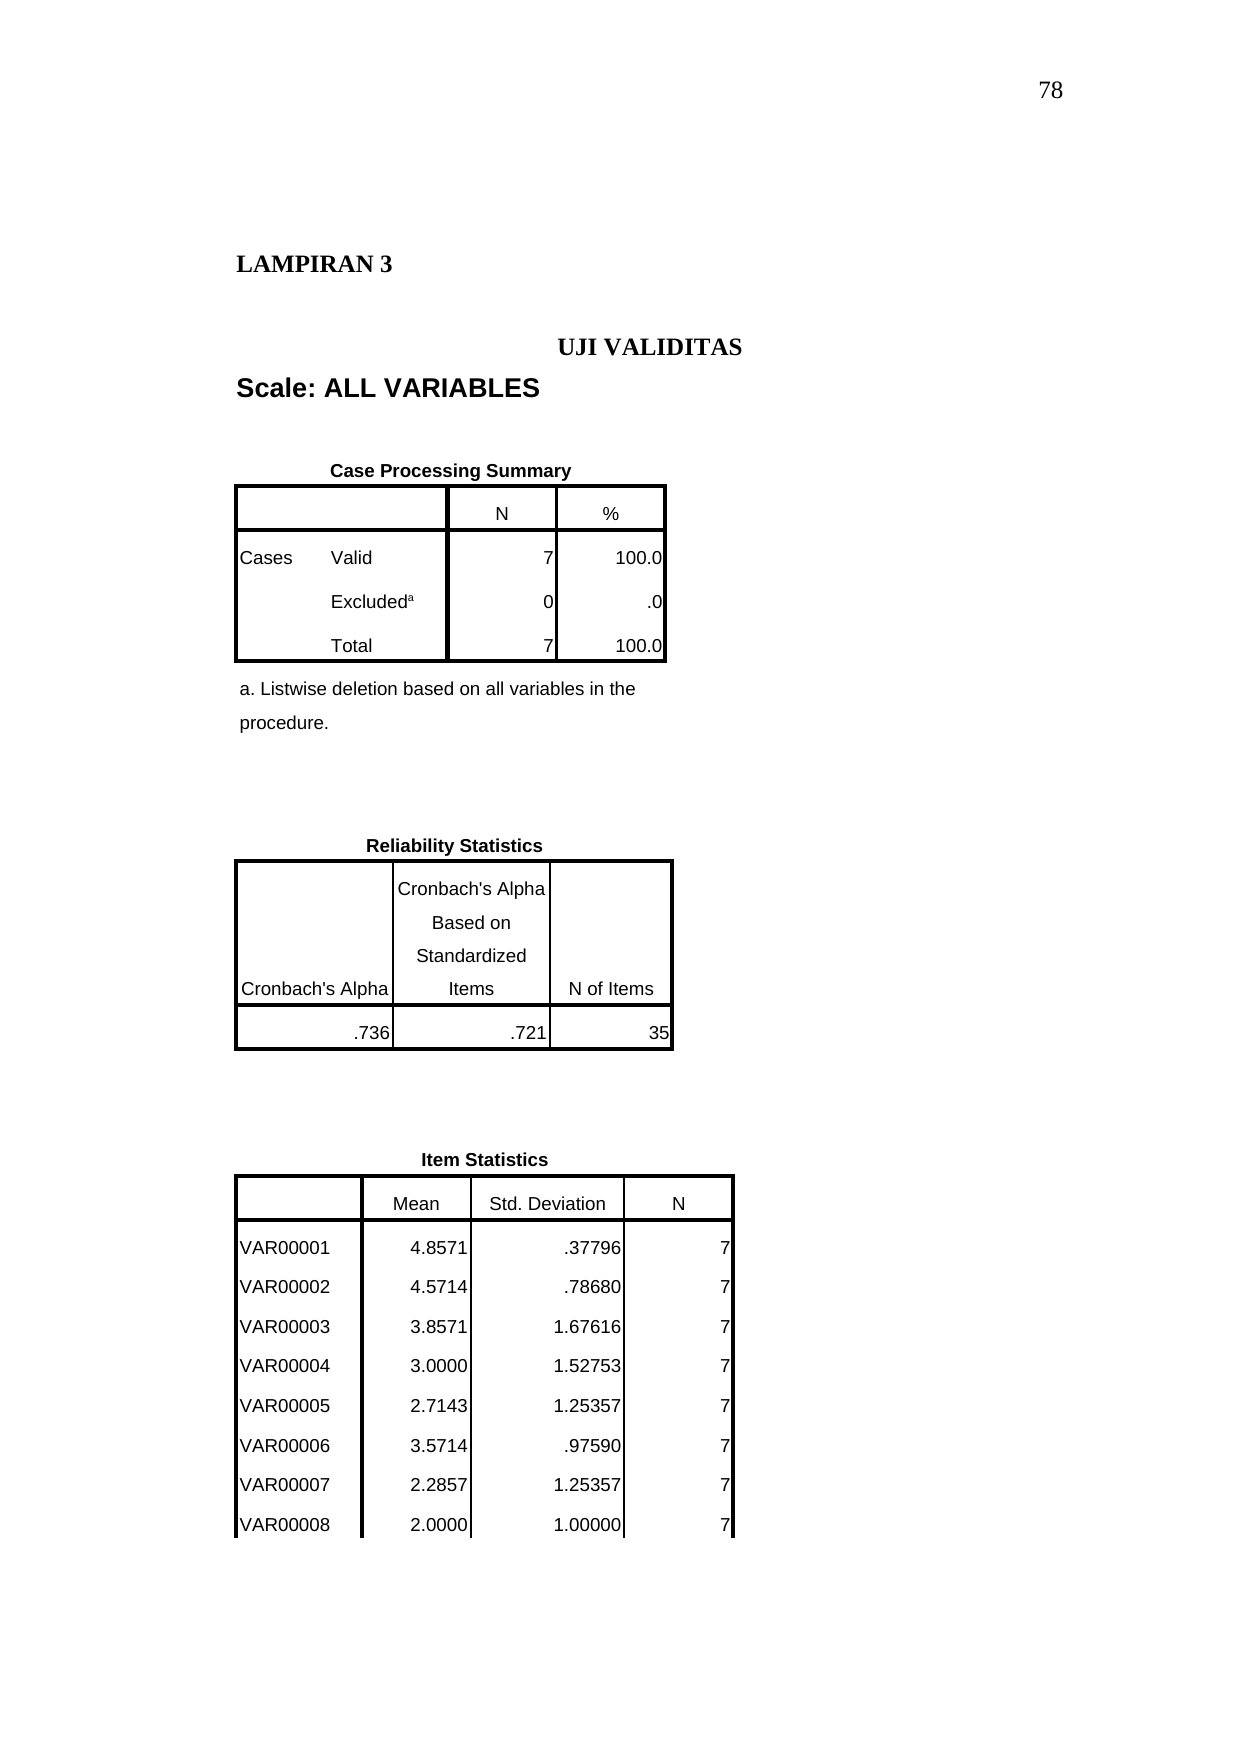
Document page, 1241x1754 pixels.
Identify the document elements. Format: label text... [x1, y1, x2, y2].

text UJI VALIDITAS [236, 319, 1063, 361]
table_cell 2.2857 [364, 1459, 470, 1499]
table_cell 4.8571 [364, 1222, 470, 1261]
table_cell VAR00006 [238, 1420, 360, 1459]
table_cell 7 [625, 1380, 731, 1419]
text LAMPIRAN 3 [236, 236, 1063, 278]
table_cell a. Listwise deletion based on all variables in the procedure. [236, 663, 665, 736]
table_cell VAR00005 [238, 1380, 360, 1419]
table_cell 7 [625, 1340, 731, 1380]
table_cell 7 [625, 1459, 731, 1499]
table_cell [328, 488, 445, 528]
table_cell Valid [328, 532, 445, 572]
table_cell 1.00000 [472, 1499, 623, 1538]
table_cell 7 [625, 1301, 731, 1340]
table_cell VAR00004 [238, 1340, 360, 1380]
table_cell 1.52753 [472, 1340, 623, 1380]
table_cell 3.8571 [364, 1301, 470, 1340]
table_cell N [625, 1178, 731, 1217]
table_cell Std. Deviation [472, 1178, 623, 1217]
table_header Reliability Statistics [236, 820, 672, 859]
table_cell 7 [450, 532, 555, 572]
table_cell VAR00007 [238, 1459, 360, 1499]
table_cell 1.25357 [472, 1459, 623, 1499]
table_cell .78680 [472, 1261, 623, 1301]
table_cell VAR00003 [238, 1301, 360, 1340]
table_cell 2.0000 [364, 1499, 470, 1538]
table_cell 7 [625, 1222, 731, 1261]
table_cell VAR00008 [238, 1499, 360, 1538]
table_cell 100.0 [558, 532, 663, 572]
table_cell .0 [558, 572, 663, 615]
table_cell Mean [364, 1178, 470, 1217]
table_cell 2.7143 [364, 1380, 470, 1419]
table_cell 3.0000 [364, 1340, 470, 1380]
text Scale: ALL VARIABLES [236, 361, 1063, 403]
table_header Case Processing Summary [236, 445, 665, 484]
table_cell VAR00002 [238, 1261, 360, 1301]
table_cell 3.5714 [364, 1420, 470, 1459]
table_cell .37796 [472, 1222, 623, 1261]
table_cell 7 [450, 615, 555, 659]
table_cell Cases [238, 532, 327, 659]
table_cell .97590 [472, 1420, 623, 1459]
table_cell Cronbach's Alpha Based on Standardized Items [394, 863, 549, 1003]
table_cell N [450, 488, 555, 528]
table_cell 100.0 [558, 615, 663, 659]
table_cell 35 [551, 1007, 670, 1047]
table_cell 7 [625, 1420, 731, 1459]
table_cell 0 [450, 572, 555, 615]
table_cell [238, 1178, 360, 1217]
table_cell N of Items [551, 863, 670, 1003]
table_cell 1.25357 [472, 1380, 623, 1419]
table_cell Total [328, 615, 445, 659]
table_cell [238, 488, 327, 528]
table_cell 7 [625, 1499, 731, 1538]
table_cell 4.5714 [364, 1261, 470, 1301]
table_cell % [558, 488, 663, 528]
table_cell Excludeda [328, 572, 445, 615]
table_cell .721 [394, 1007, 549, 1047]
table_cell 1.67616 [472, 1301, 623, 1340]
table_cell 7 [625, 1261, 731, 1301]
table_header Item Statistics [236, 1134, 733, 1174]
table_cell VAR00001 [238, 1222, 360, 1261]
table_cell Cronbach's Alpha [238, 863, 392, 1003]
table_cell .736 [238, 1007, 392, 1047]
